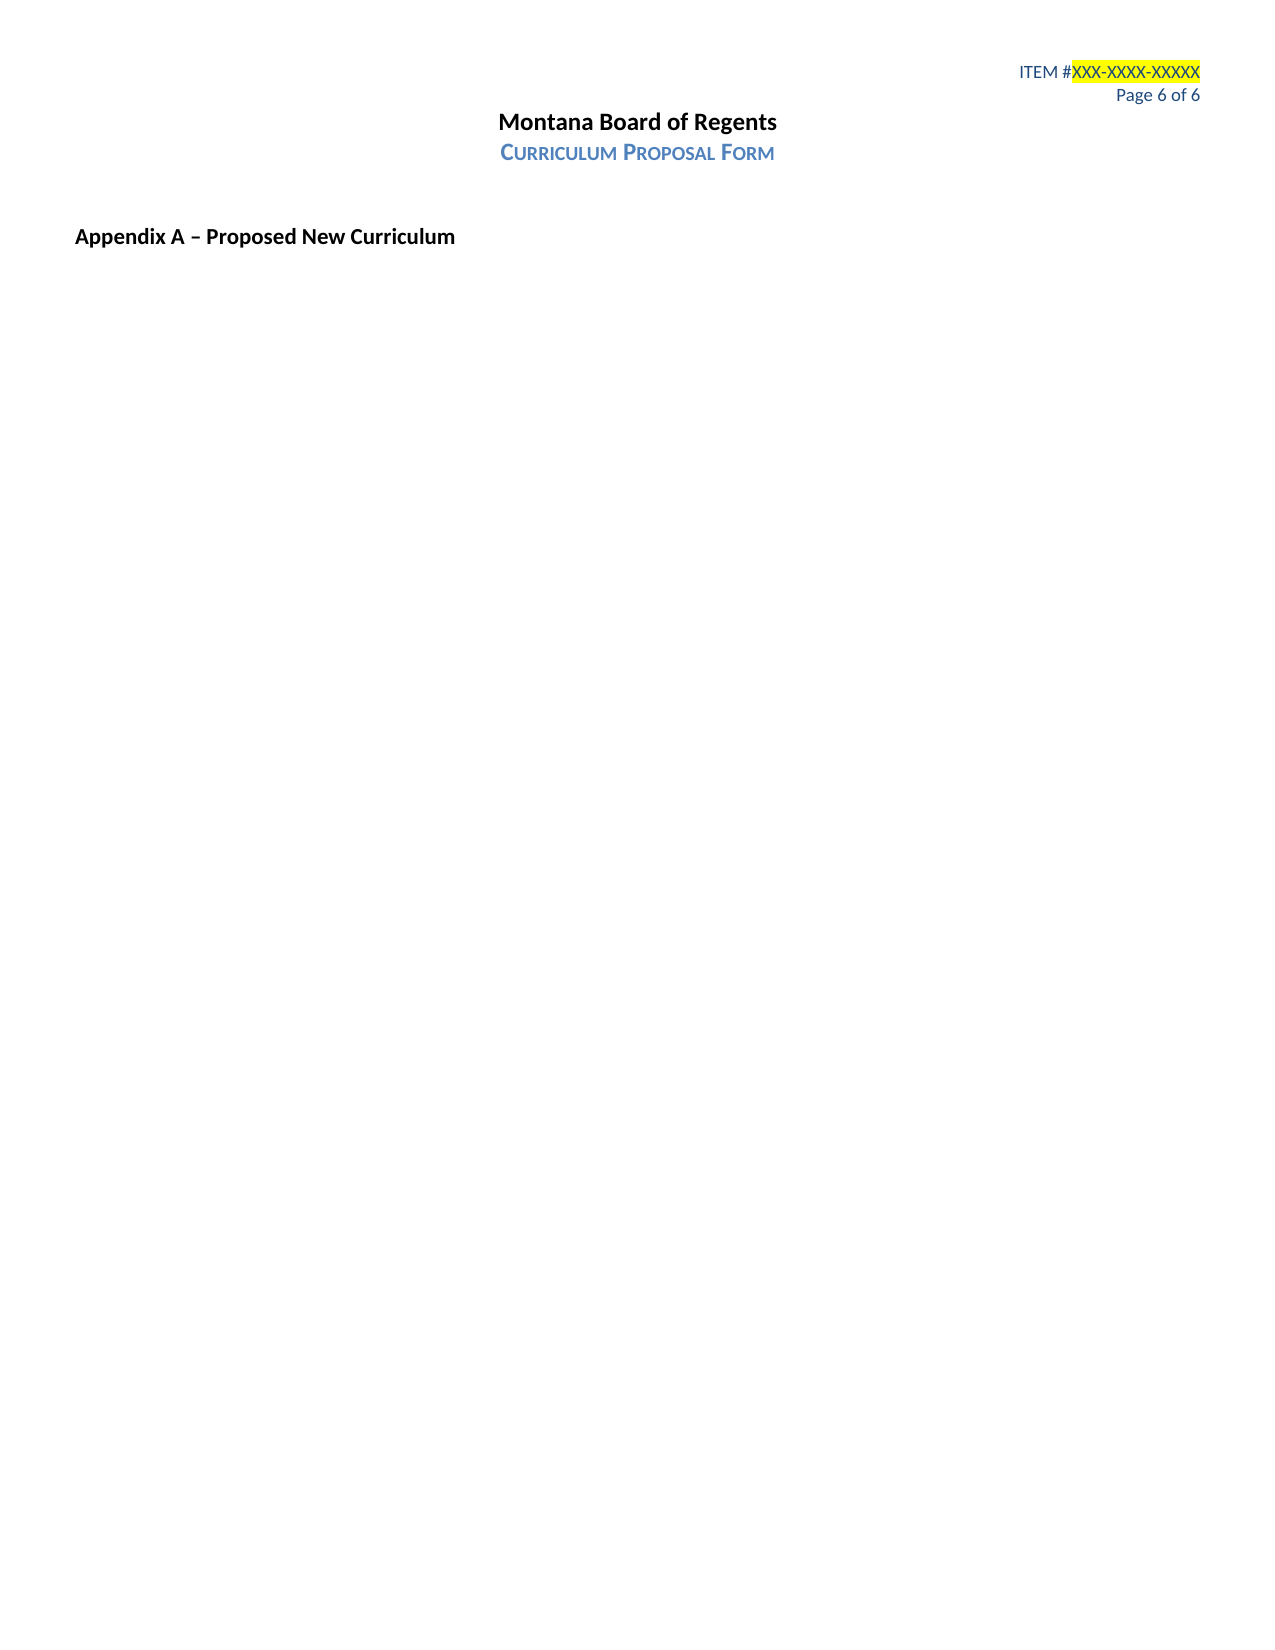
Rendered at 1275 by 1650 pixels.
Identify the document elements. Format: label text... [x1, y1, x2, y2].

text Appendix A – Proposed New Curriculum [75, 222, 1200, 250]
